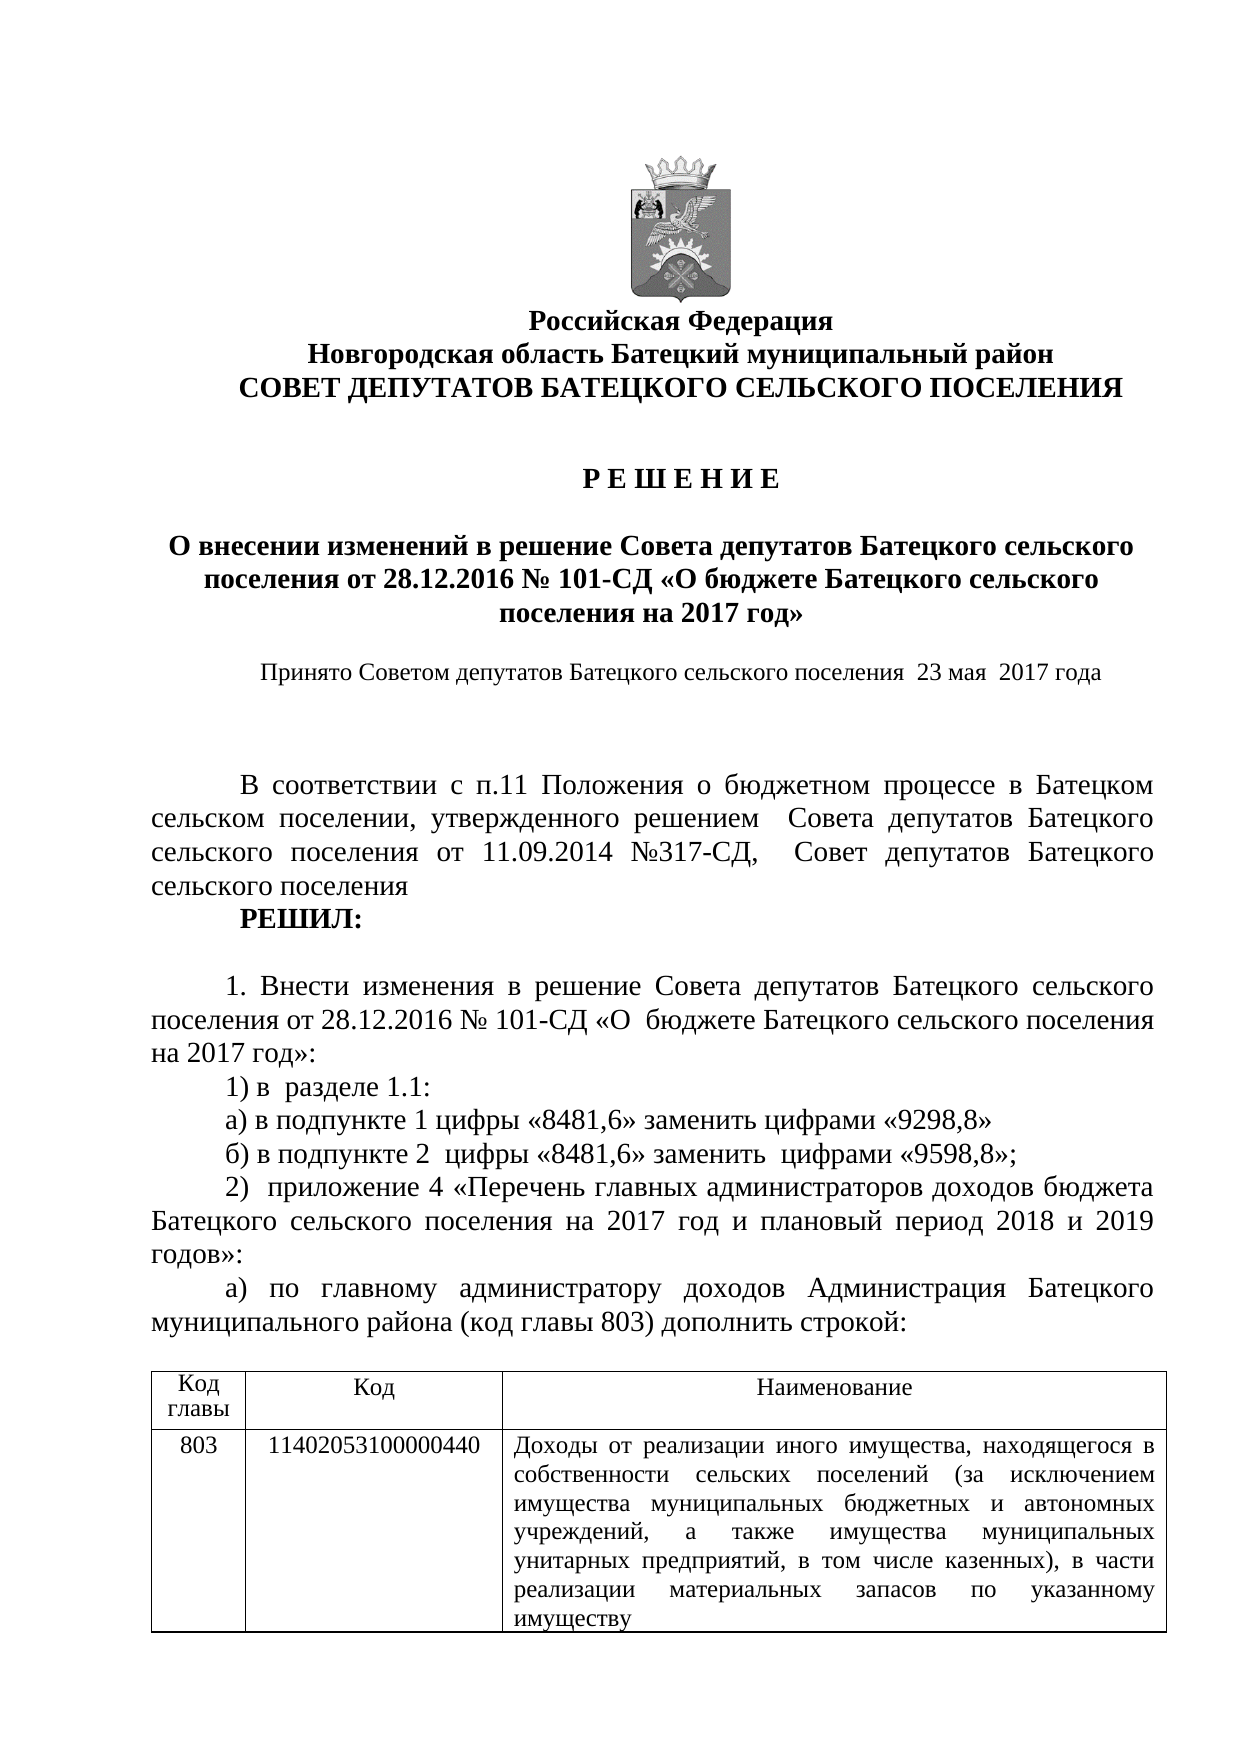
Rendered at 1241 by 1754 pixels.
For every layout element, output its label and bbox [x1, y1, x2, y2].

table_header [148, 89, 1214, 1666]
picture [630, 155, 731, 303]
